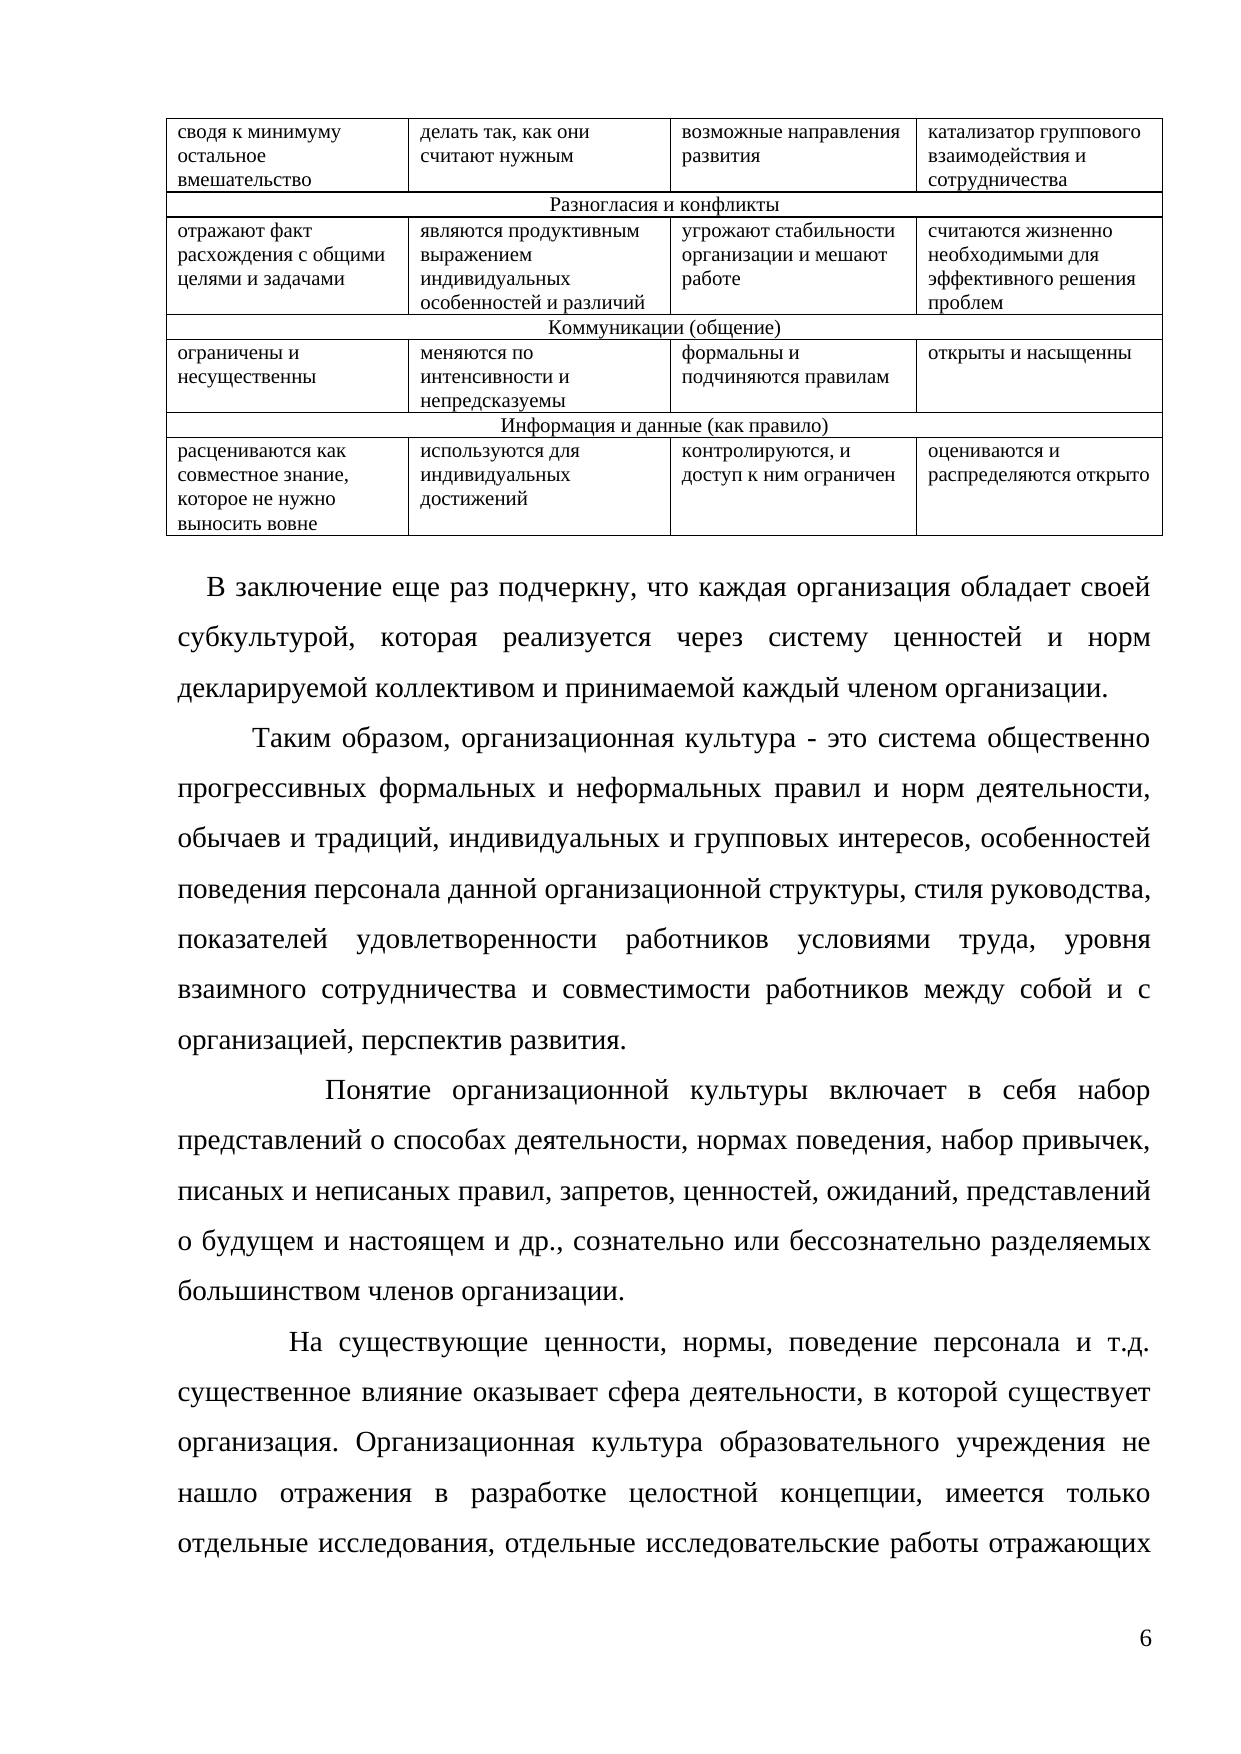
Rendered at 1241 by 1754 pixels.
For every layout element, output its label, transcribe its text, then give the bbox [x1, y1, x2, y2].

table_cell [167, 119, 408, 191]
text Понятие организационной культуры включает в себя набор представлений о способах деятельности, нормах поведения, набор привычек, писаных и неписаных правил, запретов, ценностей, ожиданий, представлений о будущем и настоящем и др., сознательно или бессознательно разделяемых большинством членов организации. [177, 1072, 1152, 1307]
table_cell ограничены и несущественны [167, 340, 408, 412]
text Таким образом, организационная культура - это система общественно прогрессивных формальных и неформальных правил и норм деятельности, обычаев и традиций, индивидуальных и групповых интересов, особенностей поведения персонала данной организационной структуры, стиля руководства, показателей удовлетворенности работников условиями труда, уровня взаимного сотрудничества и совместимости работников между собой и с организацией, перспектив развития. [177, 720, 1152, 1055]
table_cell открыты и насыщенны [917, 340, 1162, 412]
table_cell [409, 119, 670, 191]
table_cell Информация и данные (как правило) [167, 413, 1162, 437]
table_cell расцениваются как совместное знание, которое не нужно выносить вовне [167, 438, 408, 534]
text В заключение еще раз подчеркну, что каждая организация обладает своей субкультурой, которая реализуется через систему ценностей и норм декларируемой коллективом и принимаемой каждый членом организации. [177, 569, 1152, 703]
table_cell используются для индивидуальных достижений [409, 438, 670, 534]
table_cell Коммуникации (общение) [167, 315, 1162, 339]
table_cell угрожают стабильности организации и мешают работе [671, 218, 916, 314]
table_cell меняются по интенсивности и непредсказуемы [409, 340, 670, 412]
table_cell являются продуктивным выражением индивидуальных особенностей и различий [409, 218, 670, 314]
table_cell формальны и подчиняются правилам [671, 340, 916, 412]
table_cell считаются жизненно необходимыми для эффективного решения проблем [917, 218, 1162, 314]
table_cell оцениваются и распределяются открыто [917, 438, 1162, 534]
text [177, 1324, 1152, 1558]
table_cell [671, 119, 916, 191]
table_cell отражают факт расхождения с общими целями и задачами [167, 218, 408, 314]
table_cell Разногласия и конфликты [167, 193, 1162, 216]
table_cell контролируются, и доступ к ним ограничен [671, 438, 916, 534]
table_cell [917, 119, 1162, 191]
